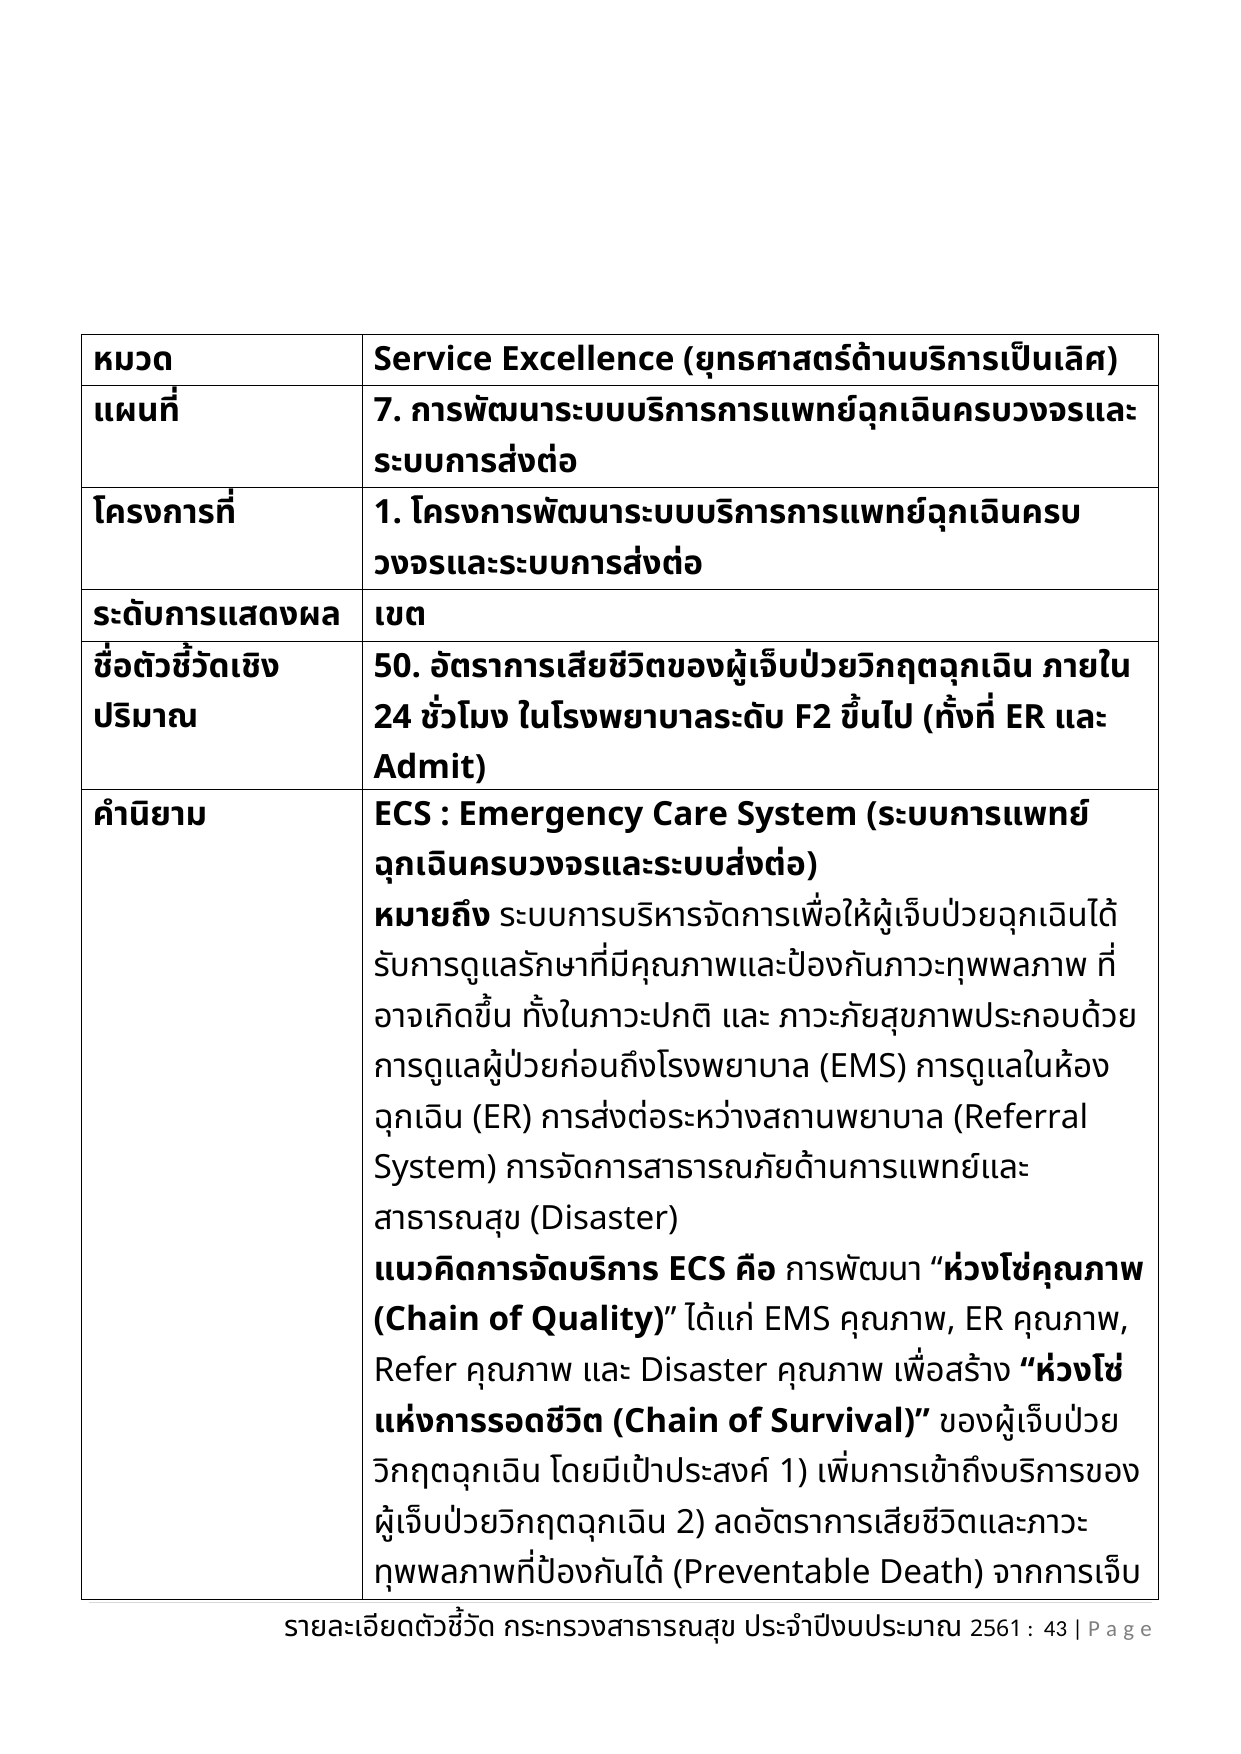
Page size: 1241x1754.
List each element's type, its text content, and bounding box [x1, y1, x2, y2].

table_cell แผนที่ [82, 386, 362, 487]
table_cell คำนิยาม [82, 790, 362, 1599]
table_cell 50. อัตราการเสียชีวิตของผู้เจ็บป่วยวิกฤตฉุกเฉิน ภายใน 24 ชั่วโมง ในโรงพยาบาลระดับ F2 ขึ้นไป (ทั้งที่ ER และ Admit) [363, 642, 1158, 788]
table_cell ชื่อตัวชี้วัดเชิงปริมาณ [82, 642, 362, 788]
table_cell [363, 790, 1158, 1599]
table_cell ระดับการแสดงผล [82, 590, 362, 641]
table_cell 7. การพัฒนาระบบบริการการแพทย์ฉุกเฉินครบวงจรและระบบการส่งต่อ [363, 386, 1158, 487]
table_header Service Excellence (ยุทธศาสตร์ด้านบริการเป็นเลิศ) [363, 335, 1158, 385]
table_cell โครงการที่ [82, 488, 362, 589]
table_cell 1. โครงการพัฒนาระบบบริการการแพทย์ฉุกเฉินครบวงจรและระบบการส่งต่อ [363, 488, 1158, 589]
table_cell เขต [363, 590, 1158, 641]
table_header หมวด [82, 335, 362, 385]
